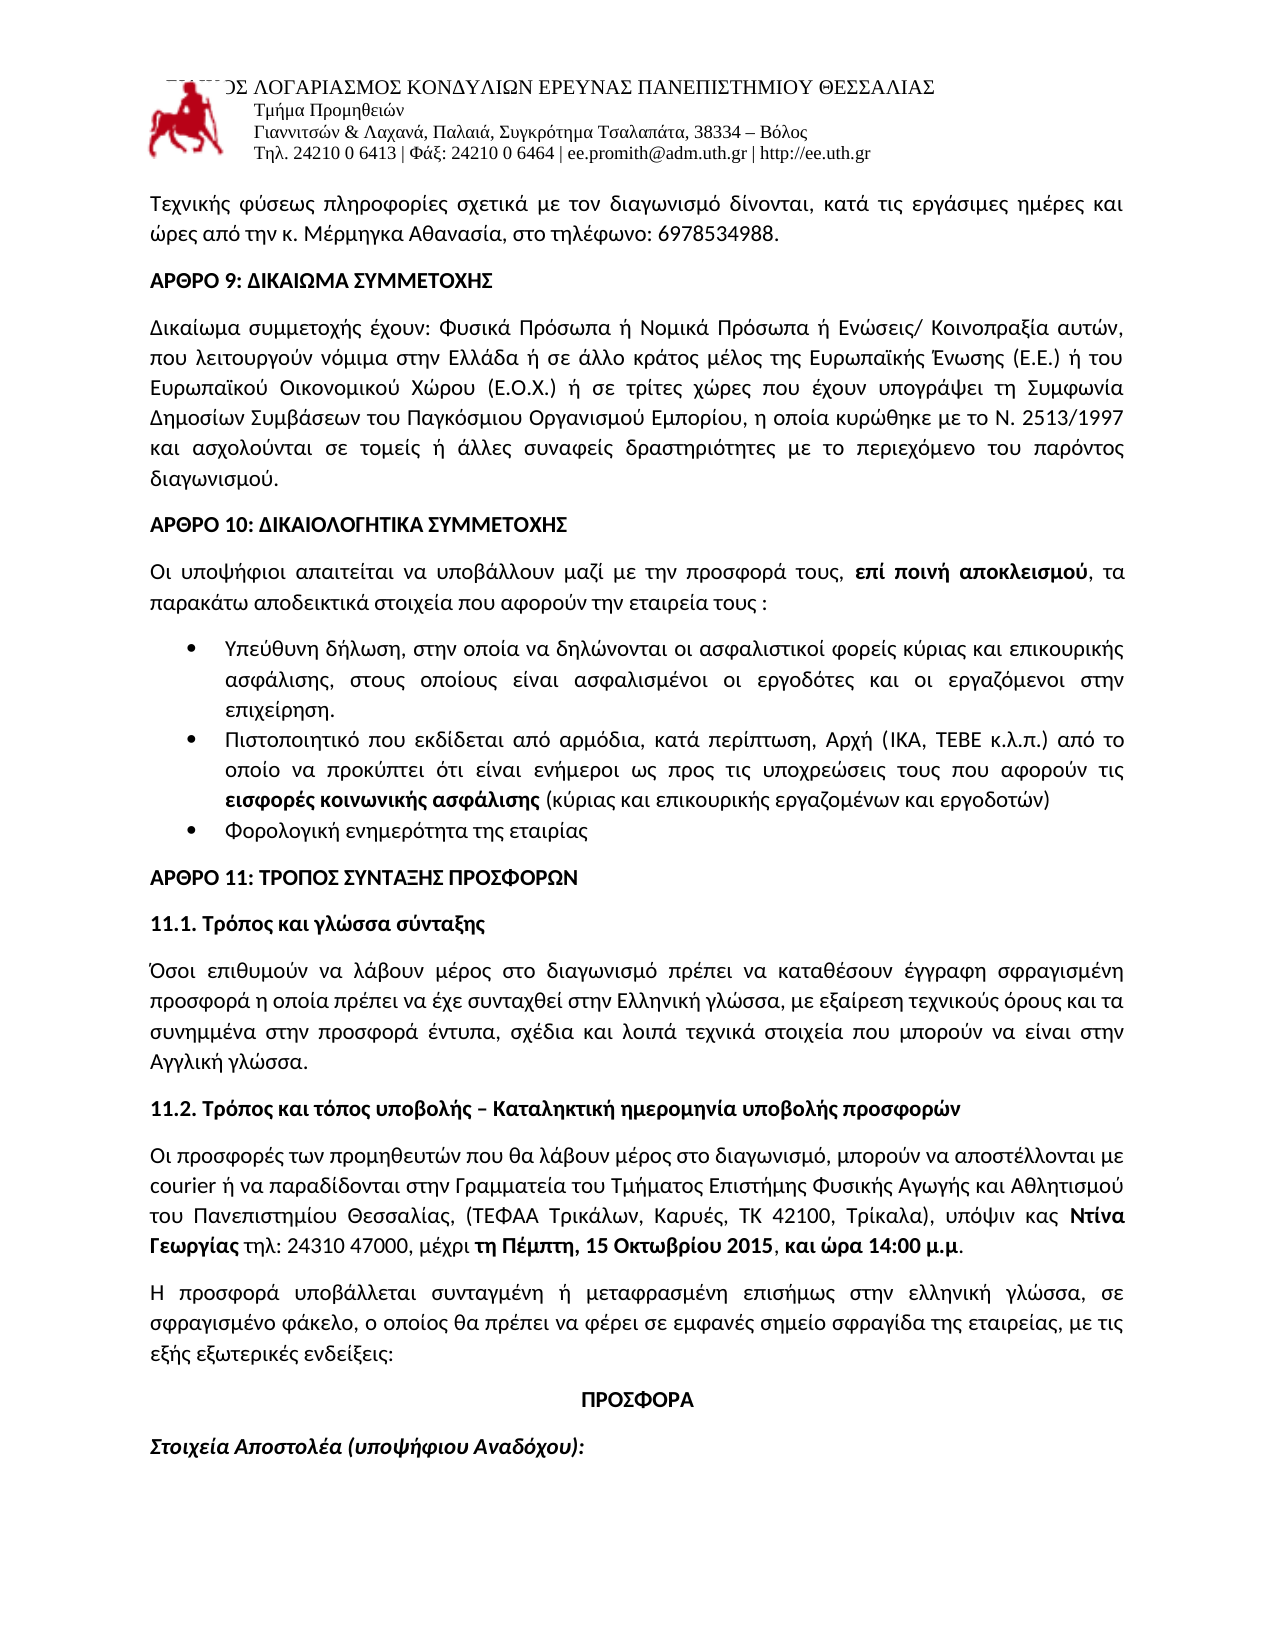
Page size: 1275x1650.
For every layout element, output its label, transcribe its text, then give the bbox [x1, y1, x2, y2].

text Τεχνικής φύσεως πληροφορίες σχετικά με τον διαγωνισμό δίνονται, κατά τις εργάσιμες ημέρες και ώρες από την κ. Μέρμηγκα Αθανασία, στο τηλέφωνο: 6978534988. [150, 189, 1125, 247]
text ΠΡΟΣΦΟΡΑ [150, 1386, 1125, 1414]
list Πιστοποιητικό που εκδίδεται από αρμόδια, κατά περίπτωση, Αρχή (IKA, TEBE κ.λ.π.) από το οποίο να προκύπτει ότι είναι ενήμεροι ως προς τις υποχρεώσεις τους που αφορούν τις εισφορές κοινωνικής ασφάλισης (κύριας και επικουρικής εργαζομένων και εργοδοτών) [187, 725, 1125, 814]
text Οι προσφορές των προμηθευτών που θα λάβουν μέρος στο διαγωνισμό, μπορούν να αποστέλλονται με courier ή να παραδίδονται στην Γραμματεία του Τμήματος Επιστήμης Φυσικής Αγωγής και Αθλητισμού του Πανεπιστημίου Θεσσαλίας, (ΤΕΦΑΑ Τρικάλων, Καρυές, ΤΚ 42100, Τρίκαλα), υπόψιν κας Ντίνα Γεωργίας τηλ: 24310 47000, μέχρι τη Πέμπτη, 15 Οκτωβρίου 2015, και ώρα 14:00 μ.μ. [150, 1141, 1125, 1259]
text Οι υποψήφιοι απαιτείται να υποβάλλουν μαζί με την προσφορά τους, επί ποινή αποκλεισμού, τα παρακάτω αποδεικτικά στοιχεία που αφορούν την εταιρεία τους : [150, 557, 1125, 616]
text 11.1. Τρόπος και γλώσσα σύνταξης [150, 909, 1125, 938]
text Στοιχεία Αποστολέα (υποψήφιου Αναδόχου): [150, 1432, 1125, 1461]
text 11.2. Τρόπος και τόπος υποβολής – Καταληκτική ημερομηνία υποβολής προσφορών [150, 1094, 1125, 1122]
list Φορολογική ενημερότητα της εταιρίας [187, 816, 1125, 844]
text Όσοι επιθυμούν να λάβουν μέρος στο διαγωνισμό πρέπει να καταθέσουν έγγραφη σφραγισμένη προσφορά η οποία πρέπει να έχε συνταχθεί στην Ελληνική γλώσσα, με εξαίρεση τεχνικούς όρους και τα συνημμένα στην προσφορά έντυπα, σχέδια και λοιπά τεχνικά στοιχεία που μπορούν να είναι στην Αγγλική γλώσσα. [150, 956, 1125, 1075]
text ΑΡΘΡΟ 10: ΔΙΚΑΙΟΛΟΓΗΤΙΚΑ ΣΥΜΜΕΤΟΧΗΣ [150, 511, 1125, 539]
text ΑΡΘΡΟ 9: ΔΙΚΑΙΩΜΑ ΣΥΜΜΕΤΟΧΗΣ [150, 266, 1125, 294]
text Δικαίωμα συμμετοχής έχουν: Φυσικά Πρόσωπα ή Νομικά Πρόσωπα ή Ενώσεις/ Κοινοπραξία αυτών, που λειτουργούν νόμιμα στην Ελλάδα ή σε άλλο κράτος μέλος της Ευρωπαϊκής Ένωσης (Ε.Ε.) ή του Ευρωπαϊκού Οικονομικού Χώρου (Ε.Ο.Χ.) ή σε τρίτες χώρες που έχουν υπογράψει τη Συμφωνία Δημοσίων Συμβάσεων του Παγκόσμιου Οργανισμού Εμπορίου, η οποία κυρώθηκε με το Ν. 2513/1997 και ασχολούνται σε τομείς ή άλλες συναφείς δραστηριότητες με το περιεχόμενο του παρόντος διαγωνισμού. [150, 313, 1125, 492]
list Yπεύθυνη δήλωση, στην οποία να δηλώνονται οι ασφαλιστικοί φορείς κύριας και επικουρικής ασφάλισης, στους οποίους είναι ασφαλισμένοι οι εργοδότες και οι εργαζόμενοι στην επιχείρηση. [187, 634, 1125, 723]
text Η προσφορά υποβάλλεται συνταγμένη ή μεταφρασμένη επισήμως στην ελληνική γλώσσα, σε σφραγισμένο φάκελο, ο οποίος θα πρέπει να φέρει σε εμφανές σημείο σφραγίδα της εταιρείας, με τις εξής εξωτερικές ενδείξεις: [150, 1278, 1125, 1367]
text ΑΡΘΡΟ 11: ΤΡΟΠΟΣ ΣΥΝΤΑΞΗΣ ΠΡΟΣΦΟΡΩΝ [150, 863, 1125, 891]
